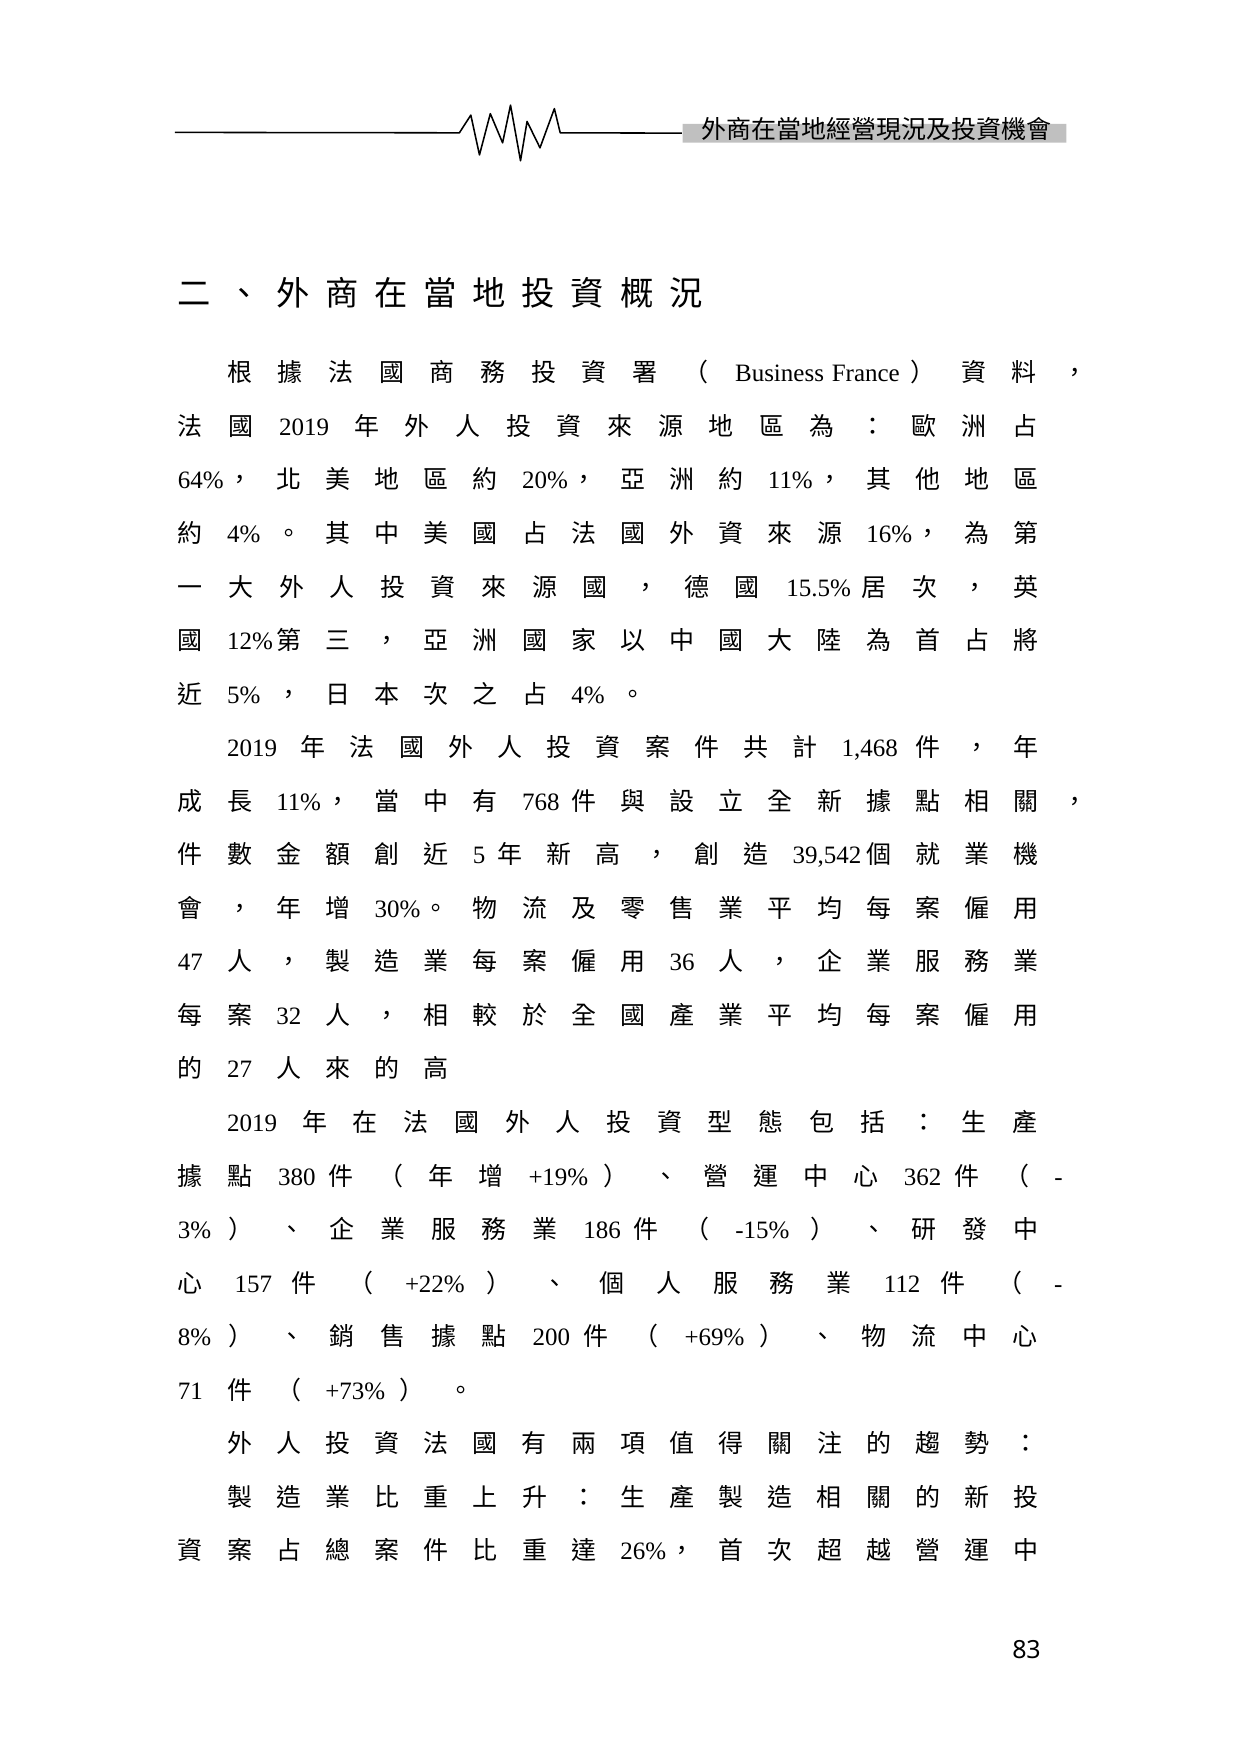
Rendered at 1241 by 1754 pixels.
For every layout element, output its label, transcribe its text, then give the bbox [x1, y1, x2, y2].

text 外人投資法國有兩項值得關注的趨勢： [178, 1415, 1063, 1469]
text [178, 1469, 1063, 1576]
text 2019年在法國外人投資型態包括：生產據點380件（年增+19%）、營運中心362件（-3%）、企業服務業186件（-15%）、研發中心157件（+22%）、個人服務業112件（-8%）、銷售據點200件（+69%）、物流中心71件（+73%）。 [178, 1094, 1063, 1415]
text 根據法國商務投資署（Business France）資料，法國2019年外人投資來源地區為：歐洲占64%，北美地區約20%，亞洲約11%，其他地區約4%。其中美國占法國外資來源16%，為第一大外人投資來源國，德國15.5%居次，英國12%第三，亞洲國家以中國大陸為首占將近5%，日本次之占4%。 [178, 344, 1063, 719]
text 二、外商在當地投資概況 [178, 264, 1063, 317]
text 2019年法國外人投資案件共計1,468件，年成長11%，當中有768件與設立全新據點相關，件數金額創近5年新高，創造39,542個就業機會，年增30%。物流及零售業平均每案僱用47人，製造業每案僱用36人，企業服務業每案32人，相較於全國產業平均每案僱用的27人來的高 [178, 719, 1063, 1094]
